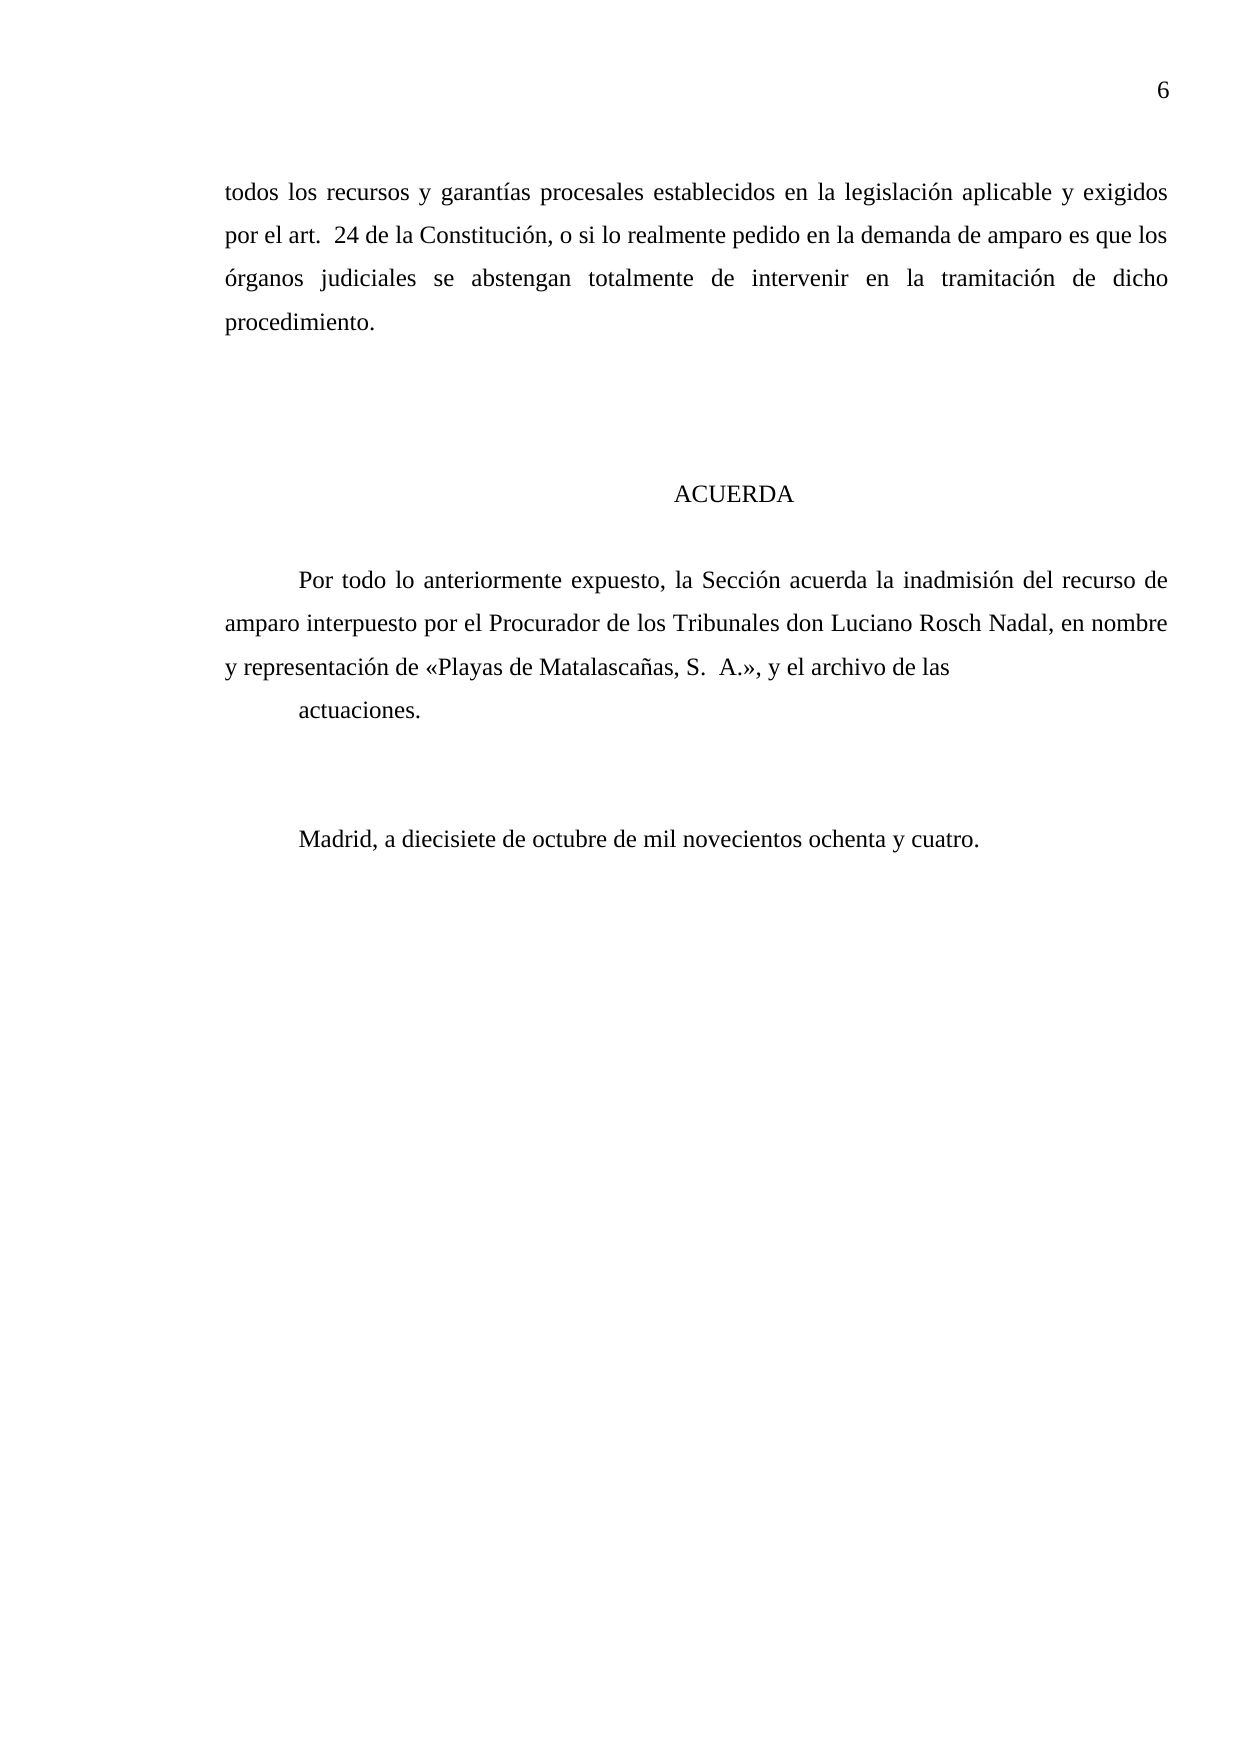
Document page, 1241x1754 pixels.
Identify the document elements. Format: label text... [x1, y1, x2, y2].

text Por todo lo anteriormente expuesto, la Sección acuerda la inadmisión del recurso de amparo interpuesto por el Procurador de los Tribunales don Luciano Rosch Nadal, en nombre y representación de «Playas de Matalascañas, S. A.», y el archivo de las [224, 565, 1169, 680]
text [224, 177, 1169, 335]
text ACUERDA [224, 479, 1169, 508]
text actuaciones. [224, 695, 1169, 723]
text Madrid, a diecisiete de octubre de mil novecientos ochenta y cuatro. [224, 824, 1169, 853]
